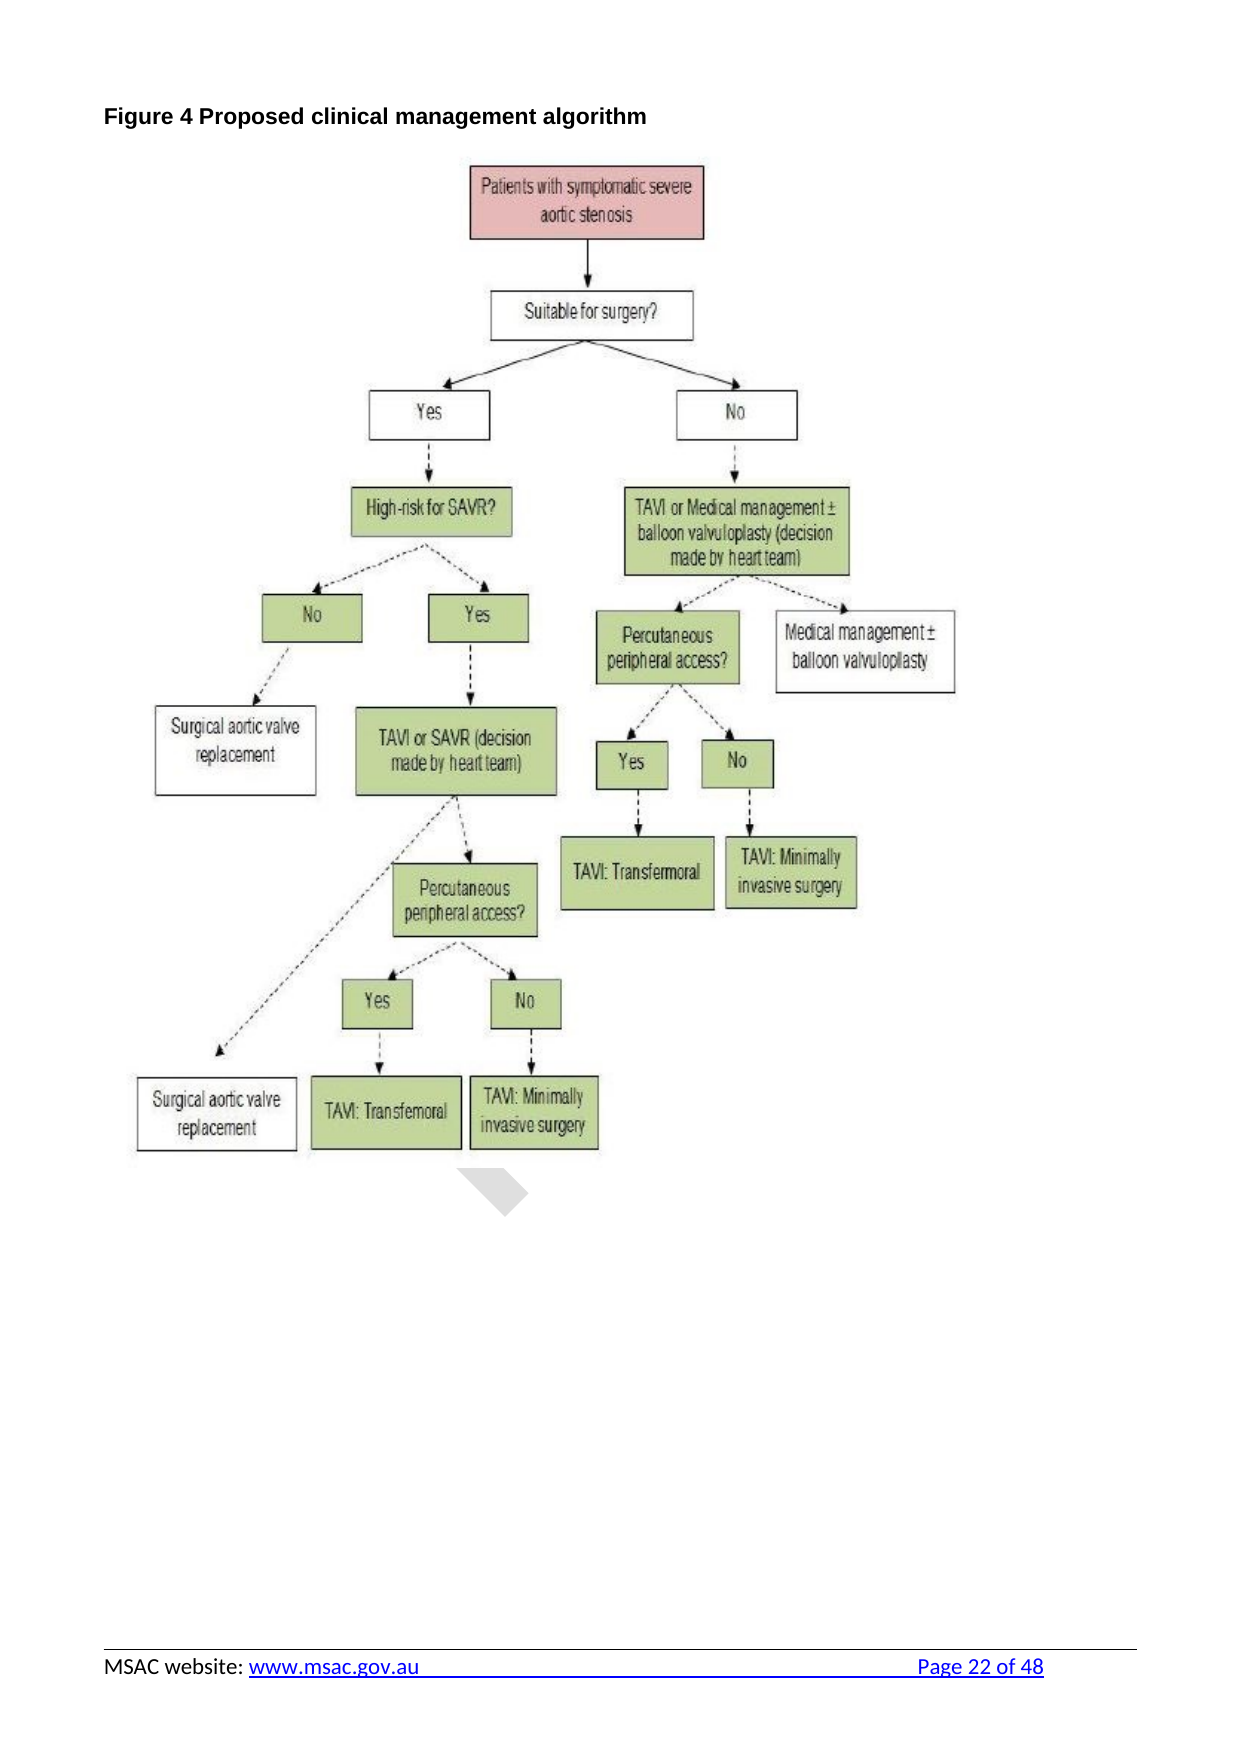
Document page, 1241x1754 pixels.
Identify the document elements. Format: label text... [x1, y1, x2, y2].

picture [103, 133, 1067, 1168]
text Figure 4 Proposed clinical management algorithm [103, 103, 1137, 130]
